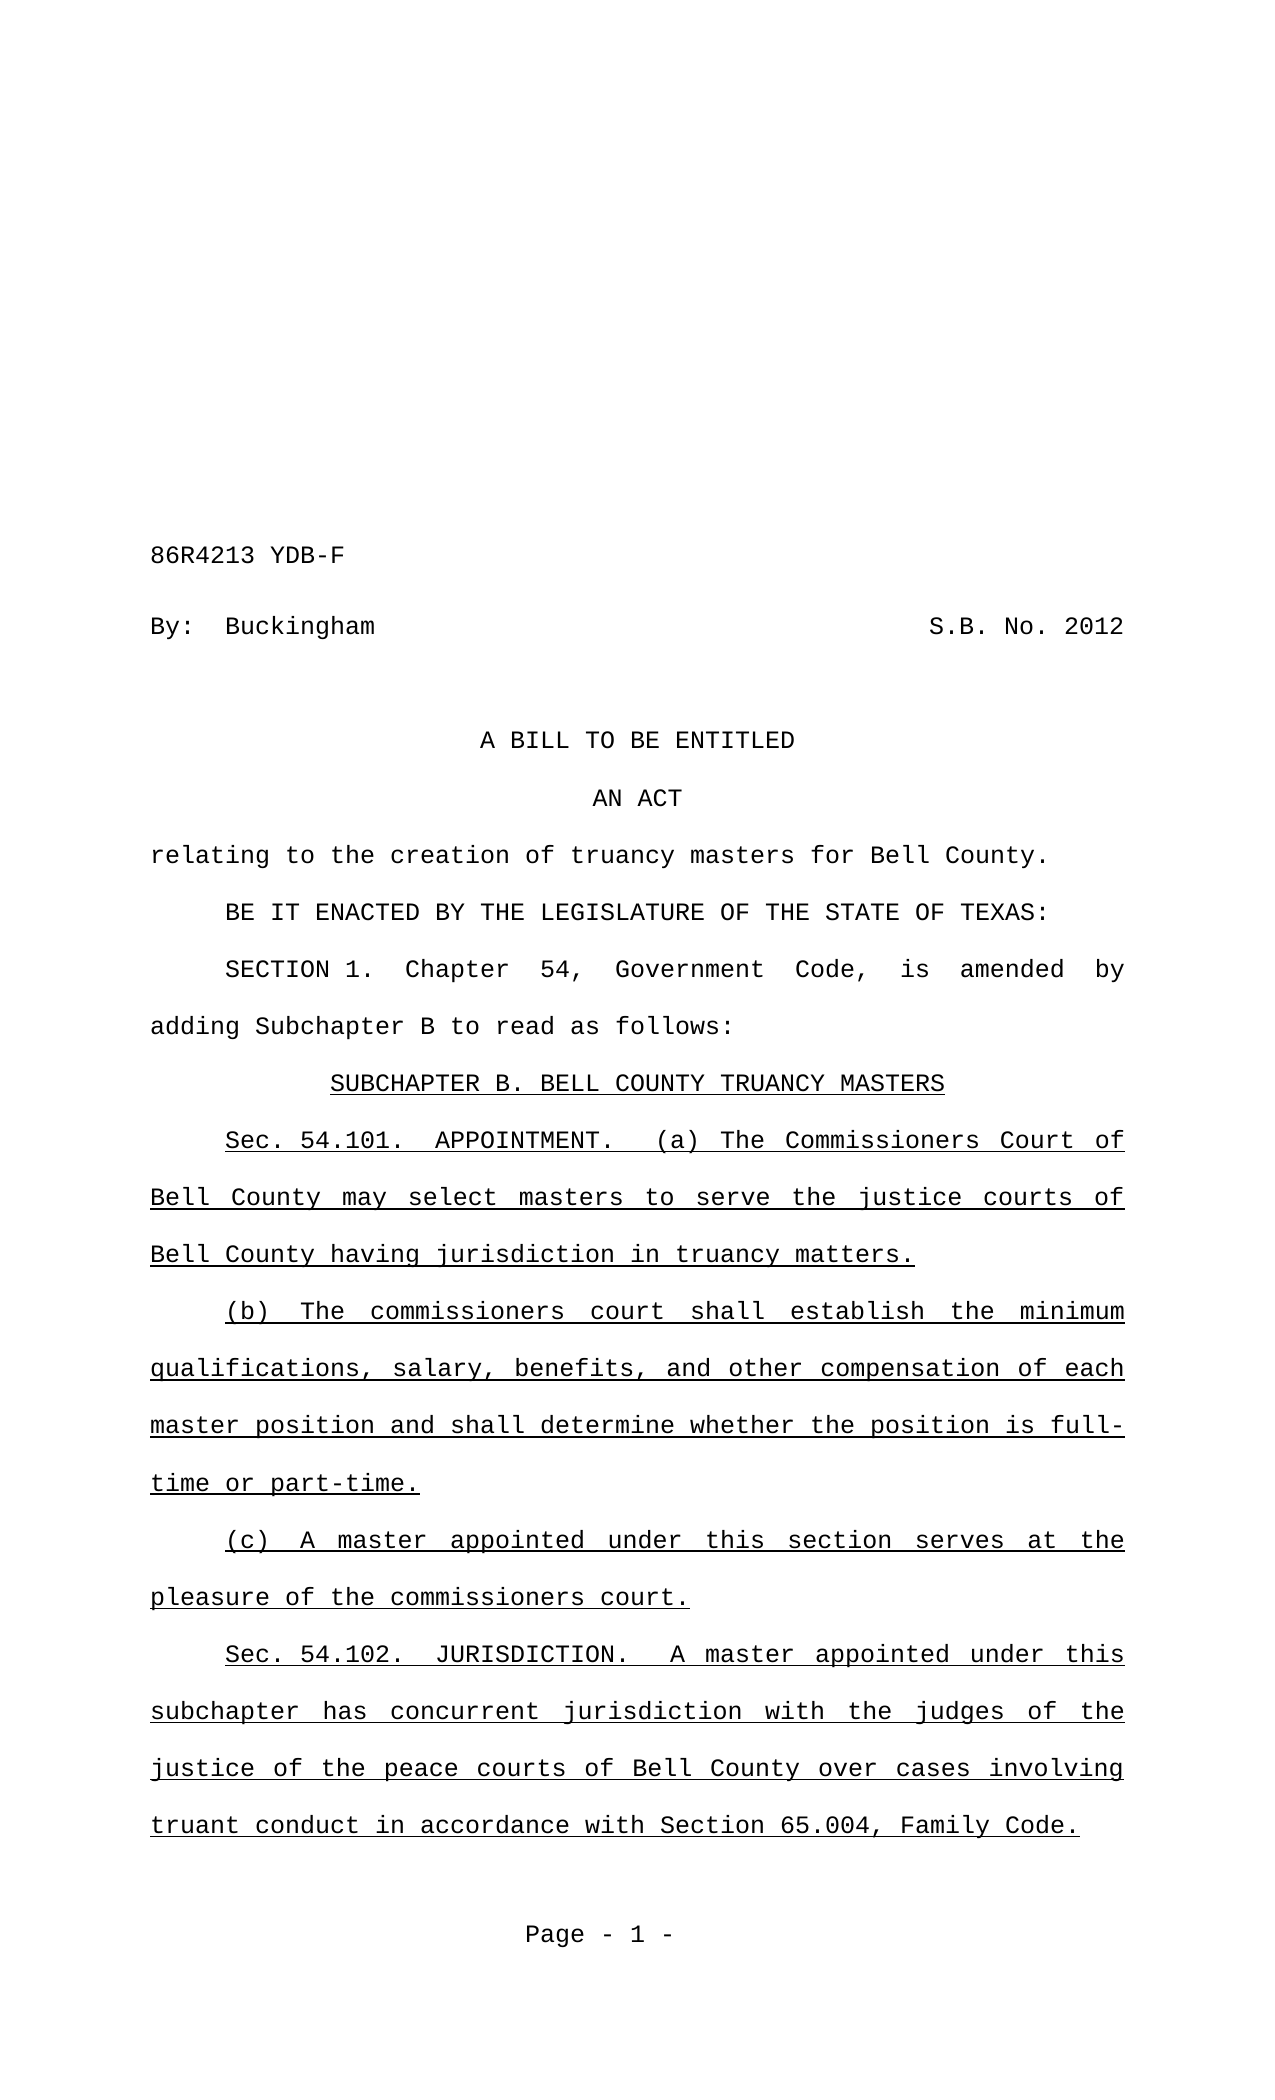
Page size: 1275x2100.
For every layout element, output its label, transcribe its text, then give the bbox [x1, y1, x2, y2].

text SECTION 1. Chapter 54, Government Code, is amended by adding Subchapter B to read as follows: [150, 956, 1125, 1042]
text (b) The commissioners court shall establish the minimum qualifications, salary, benefits, and other compensation of each master position and shall determine whether the position is full-time or part-time. [150, 1381, 1125, 1436]
text BE IT ENACTED BY THE LEGISLATURE OF THE STATE OF TEXAS: [150, 899, 1125, 928]
text Sec. 54.102. JURISDICTION. A master appointed under this subchapter has concurrent jurisdiction with the judges of the justice of the peace courts of Bell County over cases involving truant conduct in accordance with Section 65.004, Family Code. [150, 1641, 1125, 1722]
text Sec. 54.102. JURISDICTION. A master appointed under this subchapter has concurrent jurisdiction with the judges of the justice of the peace courts of Bell County over cases involving truant conduct in accordance with Section 65.004, Family Code. [150, 1723, 1125, 1841]
text A BILL TO BE ENTITLED [150, 728, 1125, 756]
text By: Buckingham S.B. No. 2012 [150, 614, 1125, 642]
text (b) The commissioners court shall establish the minimum qualifications, salary, benefits, and other compensation of each master position and shall determine whether the position is full-time or part-time. [150, 1299, 1125, 1379]
text 86R4213 YDB-F [150, 542, 1125, 571]
text Sec. 54.101. APPOINTMENT. (a) The Commissioners Court of Bell County may select masters to serve the justice courts of Bell County having jurisdiction in truancy matters. [150, 1210, 1125, 1270]
text (b) The commissioners court shall establish the minimum qualifications, salary, benefits, and other compensation of each master position and shall determine whether the position is full-time or part-time. [150, 1438, 1125, 1498]
text relating to the creation of truancy masters for Bell County. [150, 842, 1125, 871]
text SUBCHAPTER B. BELL COUNTY TRUANCY MASTERS [150, 1070, 1125, 1099]
text AN ACT [150, 785, 1125, 813]
text (c) A master appointed under this section serves at the pleasure of the commissioners court. [150, 1527, 1125, 1613]
text Sec. 54.101. APPOINTMENT. (a) The Commissioners Court of Bell County may select masters to serve the justice courts of Bell County having jurisdiction in truancy matters. [150, 1127, 1125, 1208]
